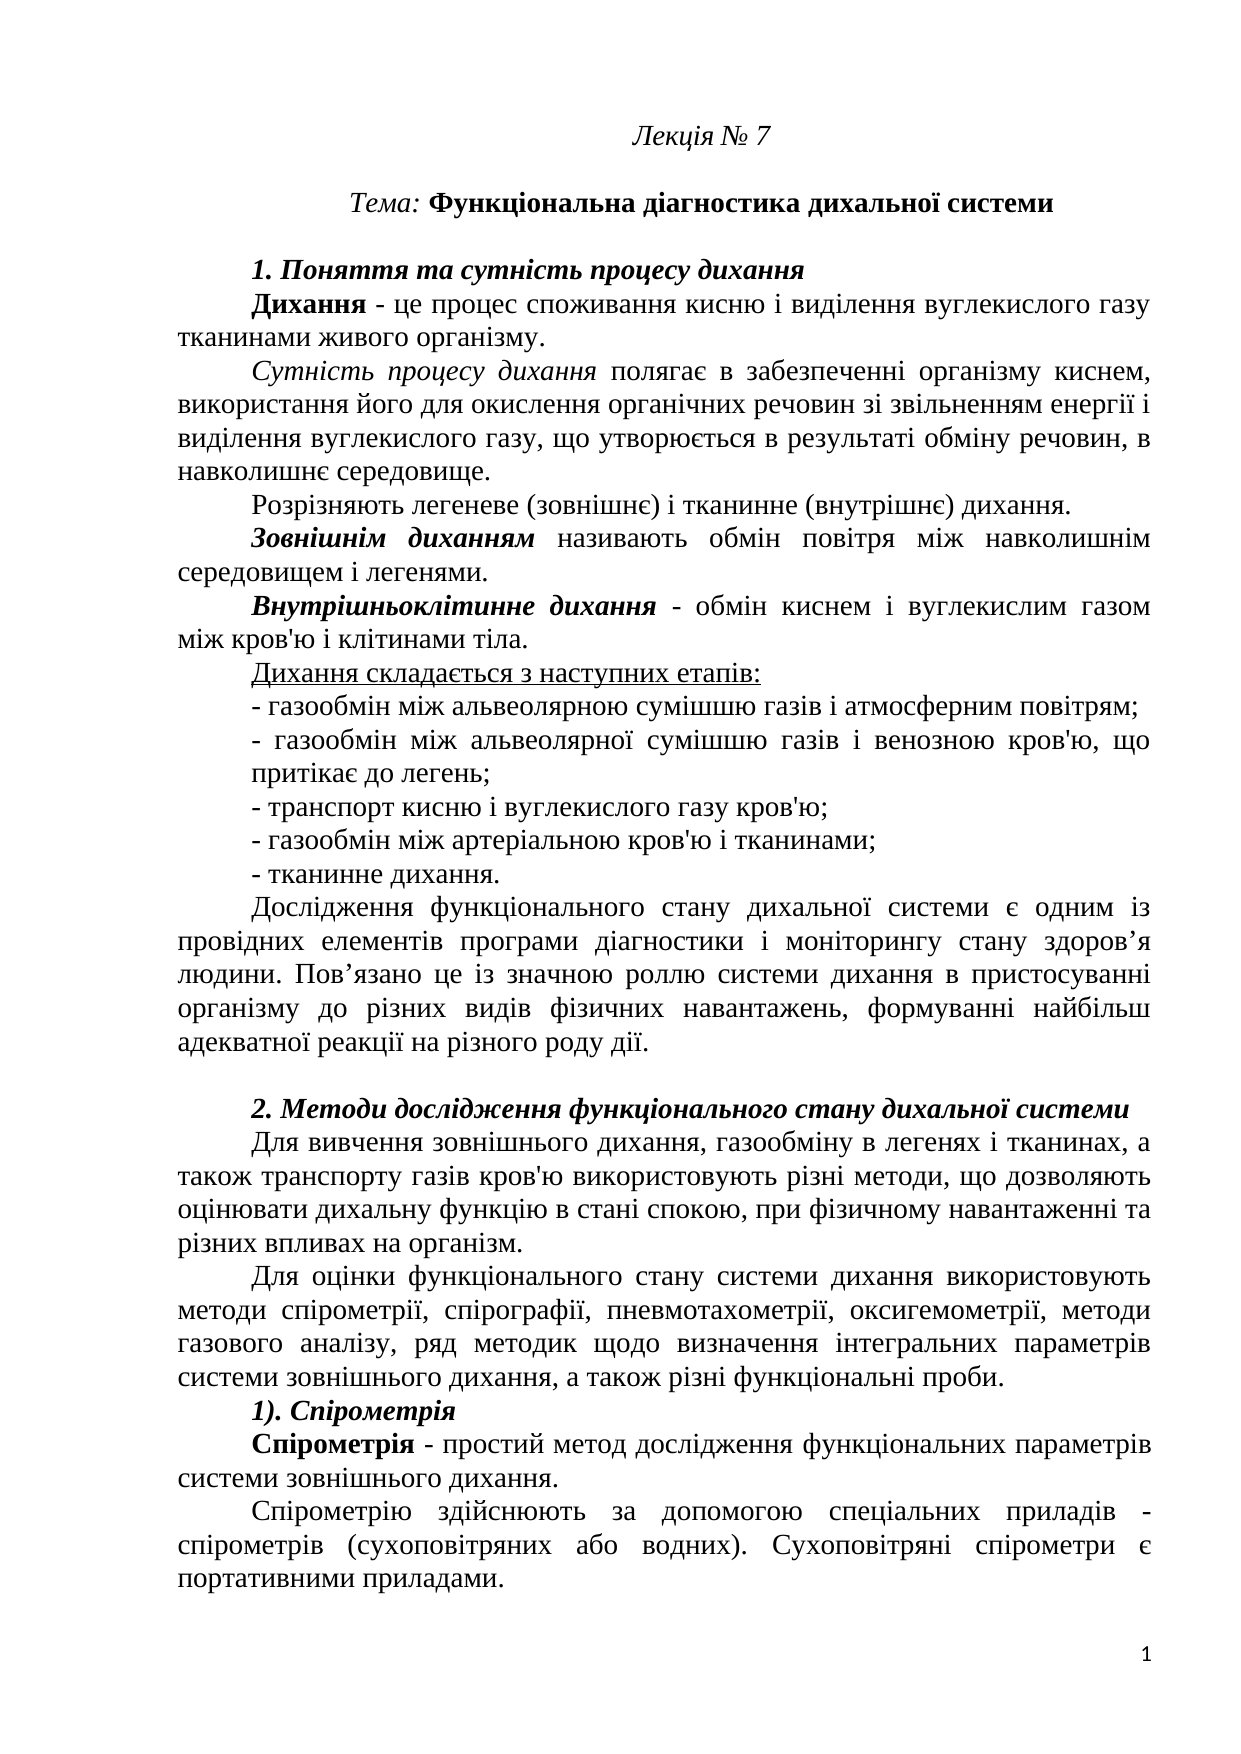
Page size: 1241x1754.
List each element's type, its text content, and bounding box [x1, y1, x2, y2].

text Розрізняють легеневе (зовнішнє) і тканинне (внутрішнє) дихання. [177, 487, 1152, 521]
text Спірометрію здійснюють за допомогою спеціальних приладів - спірометрів (сухоповітряних або водних). Сухоповітряні спірометри є портативними приладами. [177, 1493, 1152, 1594]
text Внутрішньоклітинне дихання - обмін киснем і вуглекислим газом між кров'ю і клітинами тіла. [177, 588, 1152, 655]
text - транспорт кисню і вуглекислого газу кров'ю; [177, 789, 1152, 822]
text Для оцінки функціонального стану системи дихання використовують методи спірометрії, спірографії, пневмотахометрії, оксигемометрії, методи газового аналізу, ряд методик щодо визначення інтегральних параметрів системи зовнішнього дихання, а також різні функціональні проби. [177, 1258, 1152, 1393]
text Тема: Функціональна діагностика дихальної системи [177, 185, 1152, 219]
text Дослідження функціонального стану дихальної системи є одним із провідних елементів програми діагностики і моніторингу стану здоров’я людини. Пов’язано це із значною роллю системи дихання в пристосуванні організму до різних видів фізичних навантажень, формуванні найбільш адекватної реакції на різного роду дії. [177, 889, 1152, 1057]
text Дихання - це процес споживання кисню і виділення вуглекислого газу тканинами живого організму. [177, 286, 1152, 353]
text - газообмін між альвеолярної сумішшю газів і венозною кров'ю, що притікає до легень; [251, 722, 1152, 789]
text Лекція № 7 [177, 118, 1152, 152]
text - газообмін між артеріальною кров'ю і тканинами; [177, 822, 1152, 856]
text 1. Поняття та сутність процесу дихання [177, 252, 1152, 286]
text 1). Спірометрія [177, 1393, 1152, 1426]
text Спірометрія - простий метод дослідження функціональних параметрів системи зовнішнього дихання. [177, 1426, 1152, 1493]
text Дихання складається з наступних етапів: [177, 655, 1152, 688]
text - тканинне дихання. [177, 856, 1152, 889]
text Для вивчення зовнішнього дихання, газообміну в легенях і тканинах, а також транспорту газів кров'ю використовують різні методи, що дозволяють оцінювати дихальну функцію в стані спокою, при фізичному навантаженні та різних впливах на організм. [177, 1124, 1152, 1258]
text Зовнішнім диханням називають обмін повітря між навколишнім середовищем і легенями. [177, 521, 1152, 588]
text Сутність процесу дихання полягає в забезпеченні організму киснем, використання його для окислення органічних речовин зі звільненням енергії і виділення вуглекислого газу, що утворюється в результаті обміну речовин, в навколишнє середовище. [177, 353, 1152, 487]
text - газообмін між альвеолярною сумішшю газів і атмосферним повітрям; [177, 688, 1152, 722]
text 2. Методи дослідження функціонального стану дихальної системи [177, 1091, 1152, 1124]
